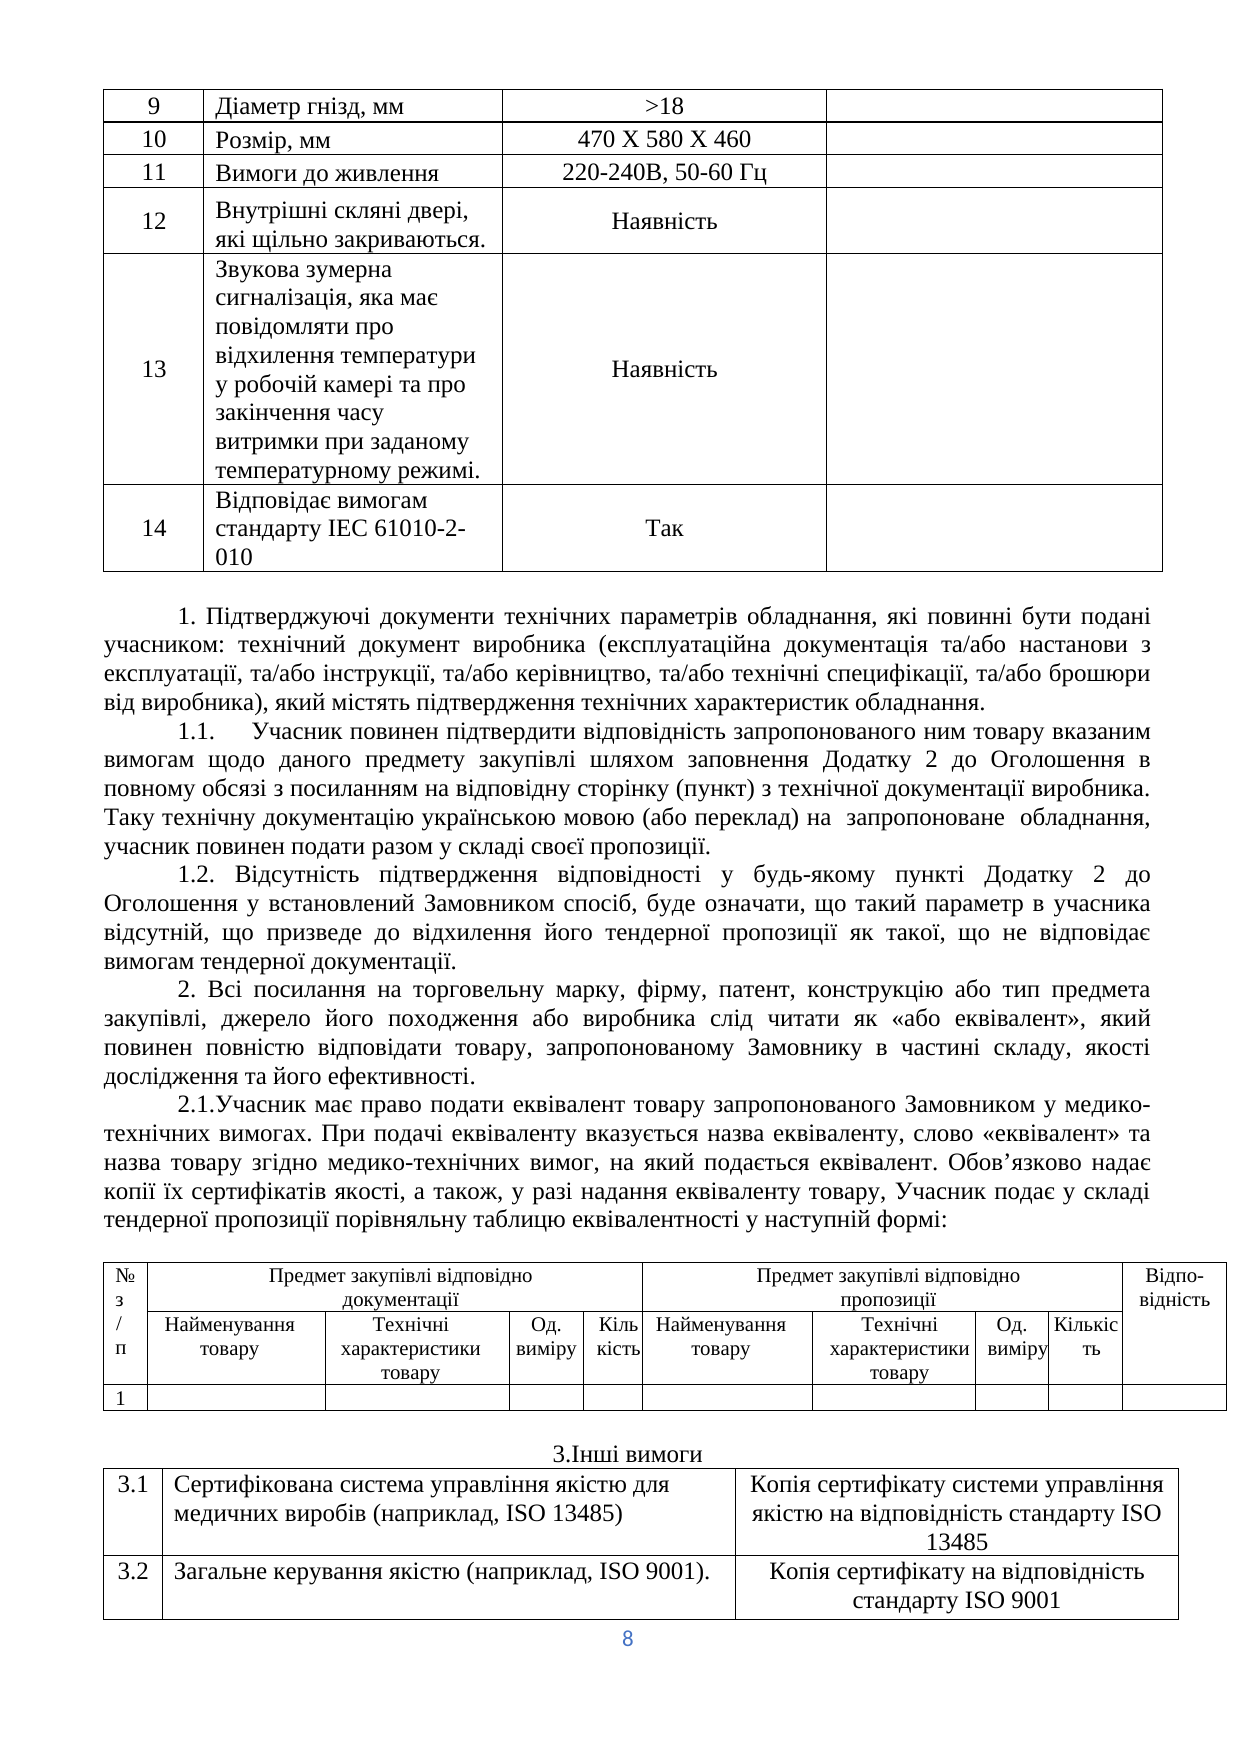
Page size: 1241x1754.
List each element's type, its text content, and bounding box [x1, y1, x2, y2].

table_header № з/п [104, 1263, 147, 1384]
table_cell [326, 1385, 509, 1409]
table_cell Діаметр гнізд, мм [204, 90, 502, 121]
table_header Відпо- відність [1123, 1263, 1226, 1384]
table_cell Наявність [503, 188, 826, 253]
table_header 3.1 [104, 1469, 162, 1555]
table_cell 12 [104, 188, 203, 253]
table_cell Технічні характеристики товару [326, 1312, 509, 1384]
table_cell Од. виміру [510, 1312, 583, 1384]
table_cell [827, 188, 1162, 253]
table_header Копія сертифікату системи управління якістю на відповідність стандарту ISO 13485 [736, 1469, 1178, 1555]
text 2. Всі посилання на торговельну марку, фірму, патент, конструкцію або тип предмета закупівлі, джерело його походження або виробника слід читати як «або еквівалент», який повинен повністю відповідати товару, запропонованому Замовнику в частині складу, якості дослідження та його ефективності. [103, 974, 1152, 1089]
table_cell Вимоги до живлення [204, 155, 502, 187]
table_cell Кількість [584, 1312, 642, 1384]
text 3.Інші вимоги [103, 1439, 1152, 1468]
table_header Сертифікована система управління якістю для медичних виробів (наприклад, ISO 13485) [163, 1469, 735, 1555]
table_cell [827, 254, 1162, 484]
table_cell Відповідає вимогам стандарту IEC 61010-2-010 [204, 485, 502, 571]
table_cell Найменування товару [148, 1312, 325, 1384]
table_cell [643, 1385, 812, 1409]
table_cell [584, 1385, 642, 1409]
table_cell [827, 485, 1162, 571]
text 1. Підтверджуючі документи технічних параметрів обладнання, які повинні бути подані учасником: технічний документ виробника (експлуатаційна документація та/або настанови з експлуатації, та/або інструкції, та/або керівництво, та/або технічні специфікації, та/або брошюри від виробника), який містять підтвердження технічних характеристик обладнання. [103, 601, 1152, 716]
table_cell 14 [104, 485, 203, 571]
table_cell 220-240В, 50-60 Гц [503, 155, 826, 187]
table_cell 13 [104, 254, 203, 484]
table_cell 11 [104, 155, 203, 187]
table_cell Звукова зумерна сигналізація, яка має повідомляти про відхилення температури у робочій камері та про закінчення часу витримки при заданому температурному режимі. [204, 254, 502, 484]
table_cell Наявність [503, 254, 826, 484]
table_cell [813, 1385, 975, 1409]
text 2.1.Учасник має право подати еквівалент товару запропонованого Замовником у медико-технічних вимогах. При подачі еквіваленту вказується назва еквіваленту, слово «еквівалент» та назва товару згідно медико-технічних вимог, на який подається еквівалент. Обов’язково надає копії їх сертифікатів якості, а також, у разі надання еквіваленту товару, Учасник подає у складі тендерної пропозиції порівняльну таблицю еквівалентності у наступній формі: [103, 1089, 1152, 1233]
table_cell 10 [104, 123, 203, 154]
table_cell Од. виміру [976, 1312, 1048, 1384]
table_cell [827, 90, 1162, 121]
table_cell Так [503, 485, 826, 571]
table_cell [976, 1385, 1048, 1409]
table_cell [827, 155, 1162, 187]
table_cell 1 [104, 1385, 147, 1409]
table_cell Загальне керування якістю (наприклад, ISO 9001). [163, 1556, 735, 1619]
table_header Предмет закупівлі відповідно пропозиції [643, 1263, 1122, 1311]
table_cell [1049, 1385, 1122, 1409]
table_cell 9 [104, 90, 203, 121]
table_cell Кількість [1049, 1312, 1122, 1384]
table_cell 3.2 [104, 1556, 162, 1619]
text 1.1. Учасник повинен підтвердити відповідність запропонованого ним товару вказаним вимогам щодо даного предмету закупівлі шляхом заповнення Додатку 2 до Оголошення в повному обсязі з посиланням на відповідну сторінку (пункт) з технічної документації виробника. Таку технічну документацію українською мовою (або переклад) на запропоноване обладнання, учасник повинен подати разом у складі своєї пропозиції. [103, 716, 1152, 859]
table_cell [510, 1385, 583, 1409]
table_cell [148, 1385, 325, 1409]
text 1.2. Відсутність підтвердження відповідності у будь-якому пункті Додатку 2 до Оголошення у встановлений Замовником спосіб, буде означати, що такий параметр в учасника відсутній, що призведе до відхилення його тендерної пропозиції як такої, що не відповідає вимогам тендерної документації. [103, 859, 1152, 974]
table_cell [827, 123, 1162, 154]
table_cell Розмір, мм [204, 123, 502, 154]
table_cell Найменування товару [643, 1312, 812, 1384]
table_cell ˃18 [503, 90, 826, 121]
table_cell Технічні характеристики товару [813, 1312, 975, 1384]
table_cell Внутрішні скляні двері, які щільно закриваються. [204, 188, 502, 253]
table_header Предмет закупівлі відповідно документації [148, 1263, 642, 1311]
table_cell [1123, 1385, 1226, 1409]
table_cell 470 Х 580 Х 460 [503, 123, 826, 154]
table_cell Копія сертифікату на відповідність стандарту ISO 9001 [736, 1556, 1178, 1619]
